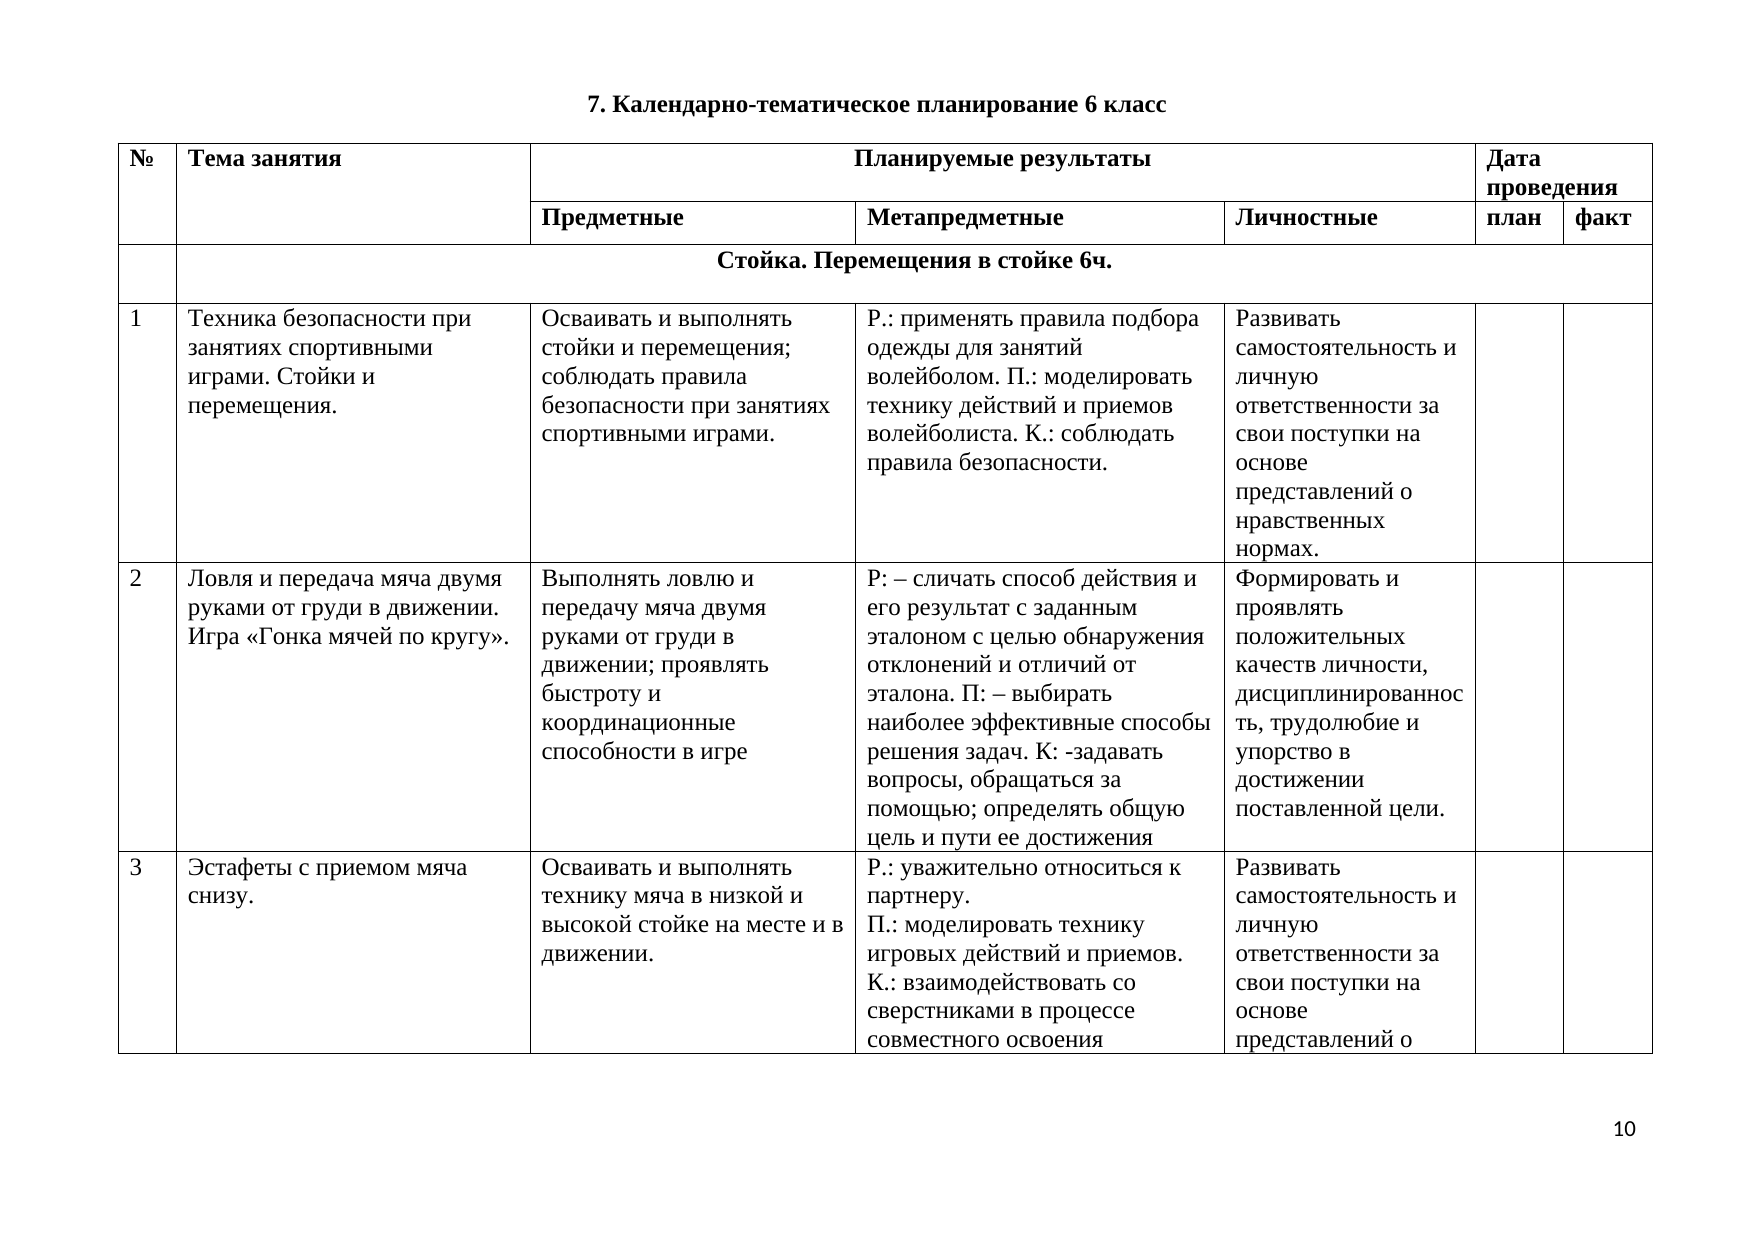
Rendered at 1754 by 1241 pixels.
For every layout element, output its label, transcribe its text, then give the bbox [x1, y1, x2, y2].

table_cell Р: – сличать способ действия и его результат с заданным эталоном с целью обнаружения отклонений и отличий от эталона. П: – выбирать наиболее эффективные способы решения задач. К: -задавать вопросы, обращаться за помощью; определять общую цель и пути ее достижения [856, 563, 1224, 851]
table_cell 2 [119, 563, 176, 851]
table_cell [531, 852, 855, 1053]
table_cell Техника безопасности при занятиях спортивными играми. Стойки и перемещения. [177, 304, 530, 562]
table_header Тема занятия [177, 144, 530, 244]
table_cell Осваивать и выполнять стойки и перемещения; соблюдать правила безопасности при занятиях спортивными играми. [531, 304, 855, 562]
table_cell Р.: применять правила подбора одежды для занятий волейболом. П.: моделировать технику действий и приемов волейболиста. К.: соблюдать правила безопасности. [856, 304, 1224, 562]
table_cell [119, 245, 176, 302]
table_cell Метапредметные [856, 202, 1224, 244]
table_cell Формировать и проявлять положительных качеств личности, дисциплинированность, трудолюбие и упорство в достижении поставленной цели. [1225, 563, 1475, 851]
table_header Дата проведения [1476, 144, 1652, 201]
text 7. Календарно-тематическое планирование 6 класс [118, 89, 1636, 117]
table_cell [1564, 563, 1652, 851]
table_header № [119, 144, 176, 244]
table_cell Личностные [1225, 202, 1475, 244]
table_cell [1476, 304, 1563, 562]
table_cell [1476, 852, 1563, 1053]
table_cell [856, 852, 1224, 1053]
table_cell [177, 852, 530, 1053]
table_cell [1564, 304, 1652, 562]
table_cell факт [1564, 202, 1652, 244]
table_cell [1225, 852, 1475, 1053]
table_header Планируемые результаты [531, 144, 1475, 201]
table_cell 1 [119, 304, 176, 562]
table_cell Выполнять ловлю и передачу мяча двумя руками от груди в движении; проявлять быстроту и координационные способности в игре [531, 563, 855, 851]
table_cell план [1476, 202, 1563, 244]
table_cell Стойка. Перемещения в стойке 6ч. [177, 245, 1652, 302]
table_cell [1476, 563, 1563, 851]
table_cell Развивать самостоятельность и личную ответственности за свои поступки на основе представлений о нравственных нормах. [1225, 304, 1475, 562]
table_cell [1564, 852, 1652, 1053]
table_cell 3 [119, 852, 176, 1053]
table_cell Ловля и передача мяча двумя руками от груди в движении. Игра «Гонка мячей по кругу». [177, 563, 530, 851]
table_cell Предметные [531, 202, 855, 244]
